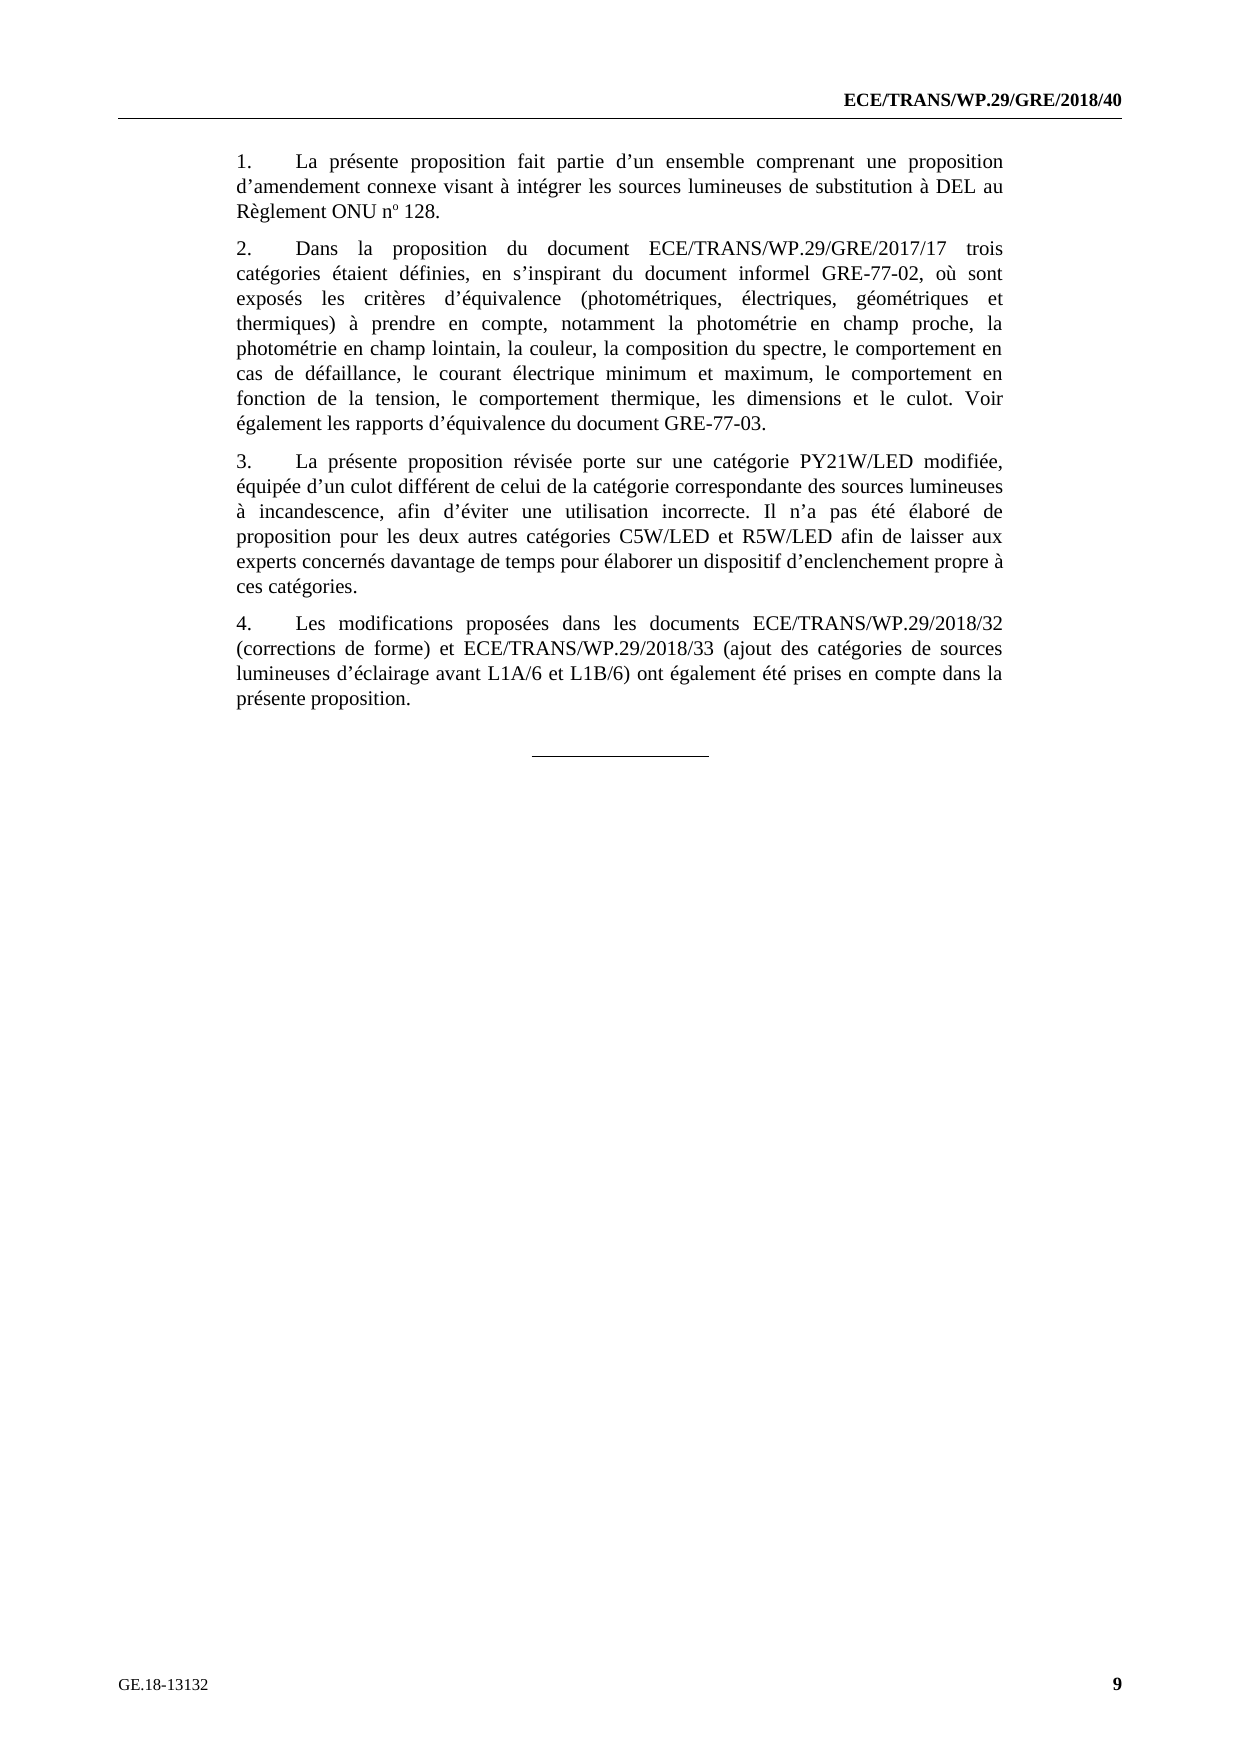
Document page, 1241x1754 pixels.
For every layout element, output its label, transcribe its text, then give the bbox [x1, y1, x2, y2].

text 1. La présente proposition fait partie d’un ensemble comprenant une proposition d’amendement connexe visant à intégrer les sources lumineuses de substitution à DEL au Règlement ONU no 128. [236, 148, 1004, 223]
text 4. Les modifications proposées dans les documents ECE/TRANS/WP.29/2018/32 (corrections de forme) et ECE/TRANS/WP.29/2018/33 (ajout des catégories de sources lumineuses d’éclairage avant L1A/6 et L1B/6) ont également été prises en compte dans la présente proposition. [236, 610, 1004, 710]
text 3. La présente proposition révisée porte sur une catégorie PY21W/LED modifiée, équipée d’un culot différent de celui de la catégorie correspondante des sources lumineuses à incandescence, afin d’éviter une utilisation incorrecte. Il n’a pas été élaboré de proposition pour les deux autres catégories C5W/LED et R5W/LED afin de laisser aux experts concernés davantage de temps pour élaborer un dispositif d’enclenchement propre à ces catégories. [236, 448, 1004, 598]
text 2. Dans la proposition du document ECE/TRANS/WP.29/GRE/2017/17 trois catégories étaient définies, en s’inspirant du document informel GRE-77-02, où sont exposés les critères d’équivalence (photométriques, électriques, géométriques et thermiques) à prendre en compte, notamment la photométrie en champ proche, la photométrie en champ lointain, la couleur, la composition du spectre, le comportement en cas de défaillance, le courant électrique minimum et maximum, le comportement en fonction de la tension, le comportement thermique, les dimensions et le culot. Voir également les rapports d’équivalence du document GRE-77-03. [236, 235, 1004, 435]
